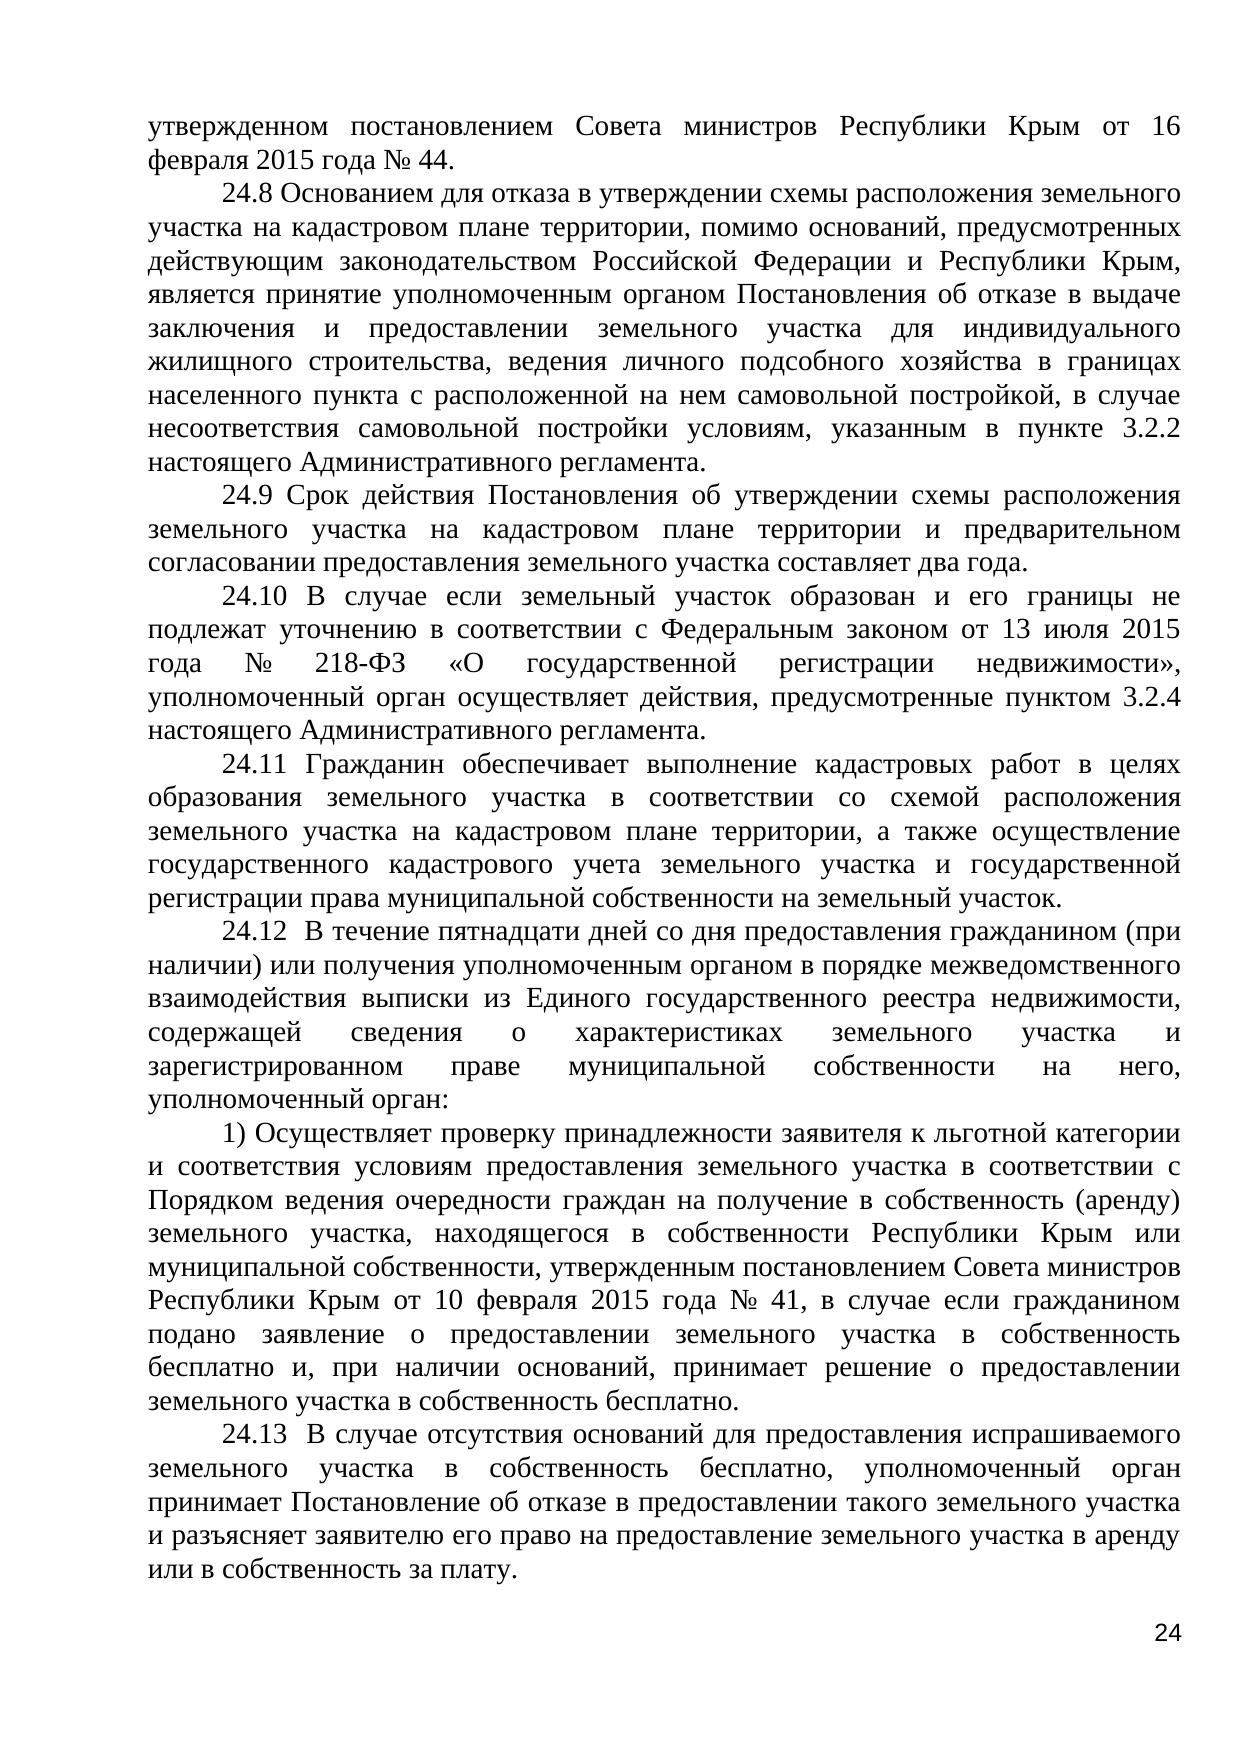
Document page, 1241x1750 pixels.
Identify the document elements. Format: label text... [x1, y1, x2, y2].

text 24.8 Основанием для отказа в утверждении схемы расположения земельного участка на кадастровом плане территории, помимо оснований, предусмотренных действующим законодательством Российской Федерации и Республики Крым, является принятие уполномоченным органом Постановления об отказе в выдаче заключения и предоставлении земельного участка для индивидуального жилищного строительства, ведения личного подсобного хозяйства в границах населенного пункта с расположенной на нем самовольной постройкой, в случае несоответствия самовольной постройки условиям, указанным в пункте 3.2.2 настоящего Административного регламента. [148, 176, 1182, 477]
text 24.9 Срок действия Постановления об утверждении схемы расположения земельного участка на кадастровом плане территории и предварительном согласовании предоставления земельного участка составляет два года. [148, 477, 1182, 578]
text 24.13 В случае отсутствия оснований для предоставления испрашиваемого земельного участка в собственность бесплатно, уполномоченный орган принимает Постановление об отказе в предоставлении такого земельного участка и разъясняет заявителю его право на предоставление земельного участка в аренду или в собственность за плату. [148, 1417, 1182, 1584]
text 24.10 В случае если земельный участок образован и его границы не подлежат уточнению в соответствии с Федеральным законом от 13 июля 2015 года № 218-ФЗ «О государственной регистрации недвижимости», уполномоченный орган осуществляет действия, предусмотренные пунктом 3.2.4 настоящего Административного регламента. [148, 578, 1182, 746]
text 24.11 Гражданин обеспечивает выполнение кадастровых работ в целях образования земельного участка в соответствии со схемой расположения земельного участка на кадастровом плане территории, а также осуществление государственного кадастрового учета земельного участка и государственной регистрации права муниципальной собственности на земельный участок. [148, 746, 1182, 913]
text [148, 108, 1182, 176]
text 1) Осуществляет проверку принадлежности заявителя к льготной категории и соответствия условиям предоставления земельного участка в соответствии с Порядком ведения очередности граждан на получение в собственность (аренду) земельного участка, находящегося в собственности Республики Крым или муниципальной собственности, утвержденным постановлением Совета министров Республики Крым от 10 февраля 2015 года № 41, в случае если гражданином подано заявление о предоставлении земельного участка в собственность бесплатно и, при наличии оснований, принимает решение о предоставлении земельного участка в собственность бесплатно. [148, 1115, 1182, 1417]
text 24.12 В течение пятнадцати дней со дня предоставления гражданином (при наличии) или получения уполномоченным органом в порядке межведомственного взаимодействия выписки из Единого государственного реестра недвижимости, содержащей сведения о характеристиках земельного участка и зарегистрированном праве муниципальной собственности на него, уполномоченный орган: [148, 913, 1182, 1115]
